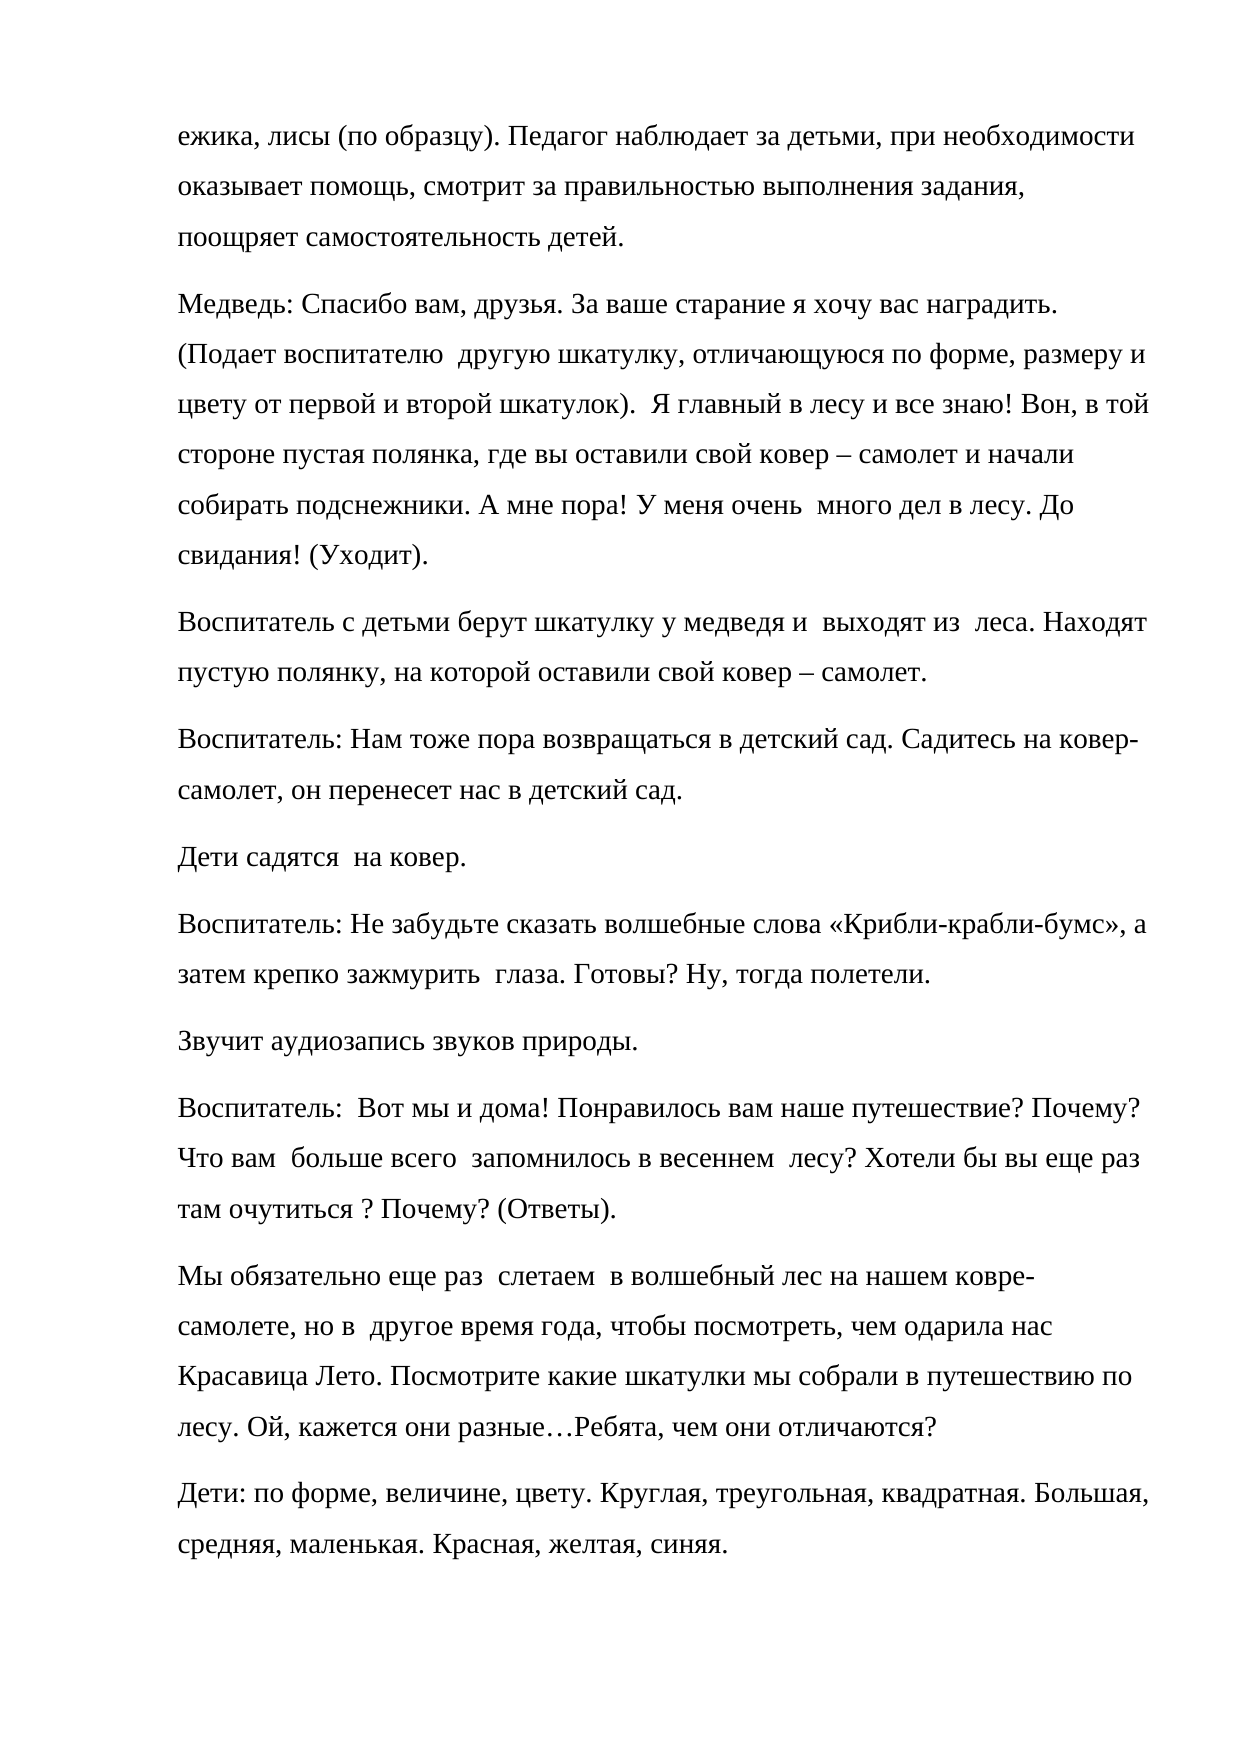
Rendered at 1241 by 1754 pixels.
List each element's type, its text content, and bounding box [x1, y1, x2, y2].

text Воспитатель: Не забудьте сказать волшебные слова «Крибли-крабли-бумс», а затем крепко зажмурить глаза. Готовы? Ну, тогда полетели. [177, 906, 1152, 990]
text Воспитатель: Вот мы и дома! Понравилось вам наше путешествие? Почему? Что вам больше всего запомнилось в весеннем лесу? Хотели бы вы еще раз там очутиться ? Почему? (Ответы). [177, 1090, 1152, 1224]
text Звучит аудиозапись звуков природы. [177, 1023, 1152, 1057]
text Воспитатель: Нам тоже пора возвращаться в детский сад. Садитесь на ковер-самолет, он перенесет нас в детский сад. [177, 722, 1152, 805]
text Медведь: Спасибо вам, друзья. За ваше старание я хочу вас наградить. (Подает воспитателю другую шкатулку, отличающуюся по форме, размеру и цвету от первой и второй шкатулок). Я главный в лесу и все знаю! Вон, в той стороне пустая полянка, где вы оставили свой ковер – самолет и начали собирать подснежники. А мне пора! У меня очень много дел в лесу. До свидания! (Уходит). [177, 286, 1152, 571]
text Воспитатель с детьми берут шкатулку у медведя и выходят из леса. Находят пустую полянку, на которой оставили свой ковер – самолет. [177, 604, 1152, 688]
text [177, 118, 1152, 252]
text Мы обязательно еще раз слетаем в волшебный лес на нашем ковре-самолете, но в другое время года, чтобы посмотреть, чем одарила нас Красавица Лето. Посмотрите какие шкатулки мы собрали в путешествию по лесу. Ой, кажется они разные…Ребята, чем они отличаются? [177, 1258, 1152, 1442]
text Дети: по форме, величине, цвету. Круглая, треугольная, квадратная. Большая, средняя, маленькая. Красная, желтая, синяя. [177, 1476, 1152, 1559]
text Дети садятся на ковер. [177, 839, 1152, 872]
